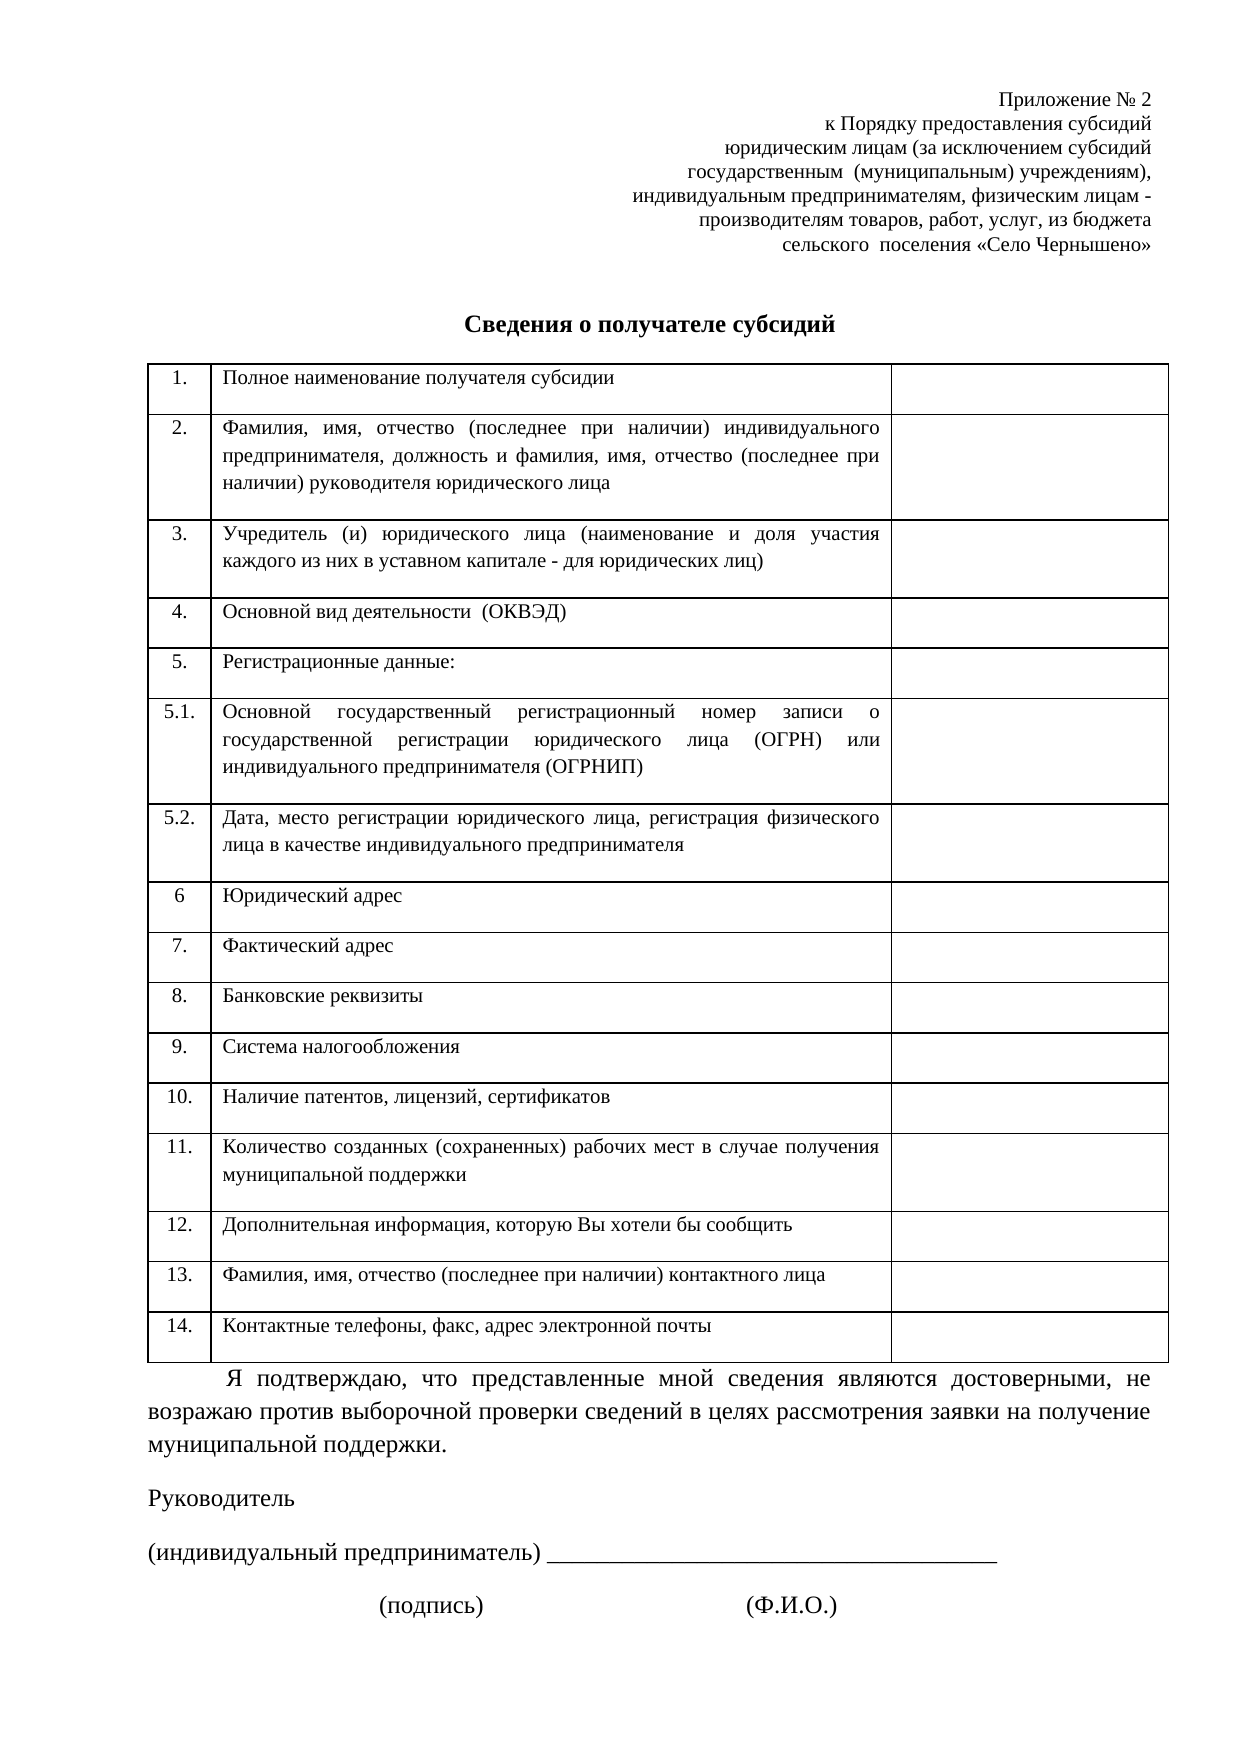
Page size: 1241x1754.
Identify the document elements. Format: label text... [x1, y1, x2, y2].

table_cell [892, 883, 1168, 931]
table_cell [892, 649, 1168, 698]
table_cell Фактический адрес [212, 933, 891, 982]
table_cell [892, 1212, 1168, 1261]
table_cell 9. [149, 1034, 210, 1082]
table_cell [892, 521, 1168, 597]
table_cell 6 [149, 883, 210, 931]
table_cell 4. [149, 599, 210, 647]
table_cell Основной государственный регистрационный номер записи о государственной регистрации юридического лица (ОГРН) или индивидуального предпринимателя (ОГРНИП) [212, 699, 891, 803]
text Сведения о получателе субсидий [148, 309, 1152, 338]
table_cell [892, 1134, 1168, 1211]
table_cell Наличие патентов, лицензий, сертификатов [212, 1084, 891, 1133]
table_cell 14. [149, 1313, 210, 1361]
table_cell 3. [149, 521, 210, 597]
table_cell 5.2. [149, 805, 210, 881]
table_cell Учредитель (и) юридического лица (наименование и доля участия каждого из них в уставном капитале - для юридических лиц) [212, 521, 891, 597]
table_cell [892, 599, 1168, 647]
table_cell 10. [149, 1084, 210, 1133]
text (подпись) (Ф.И.О.) [148, 1591, 1152, 1619]
text к Порядку предоставления субсидий [619, 111, 1152, 135]
table_cell [892, 1262, 1168, 1311]
table_cell Фамилия, имя, отчество (последнее при наличии) контактного лица [212, 1262, 891, 1311]
table_cell Банковские реквизиты [212, 983, 891, 1032]
table_cell Регистрационные данные: [212, 649, 891, 698]
table_cell [892, 699, 1168, 803]
table_cell [892, 415, 1168, 519]
table_cell 11. [149, 1134, 210, 1211]
table_cell Дополнительная информация, которую Вы хотели бы сообщить [212, 1212, 891, 1261]
table_cell Фамилия, имя, отчество (последнее при наличии) индивидуального предпринимателя, должность и фамилия, имя, отчество (последнее при наличии) руководителя юридического лица [212, 415, 891, 519]
text Руководитель [148, 1483, 1152, 1512]
text Приложение № 2 [619, 87, 1152, 111]
table_cell 7. [149, 933, 210, 982]
table_cell 2. [149, 415, 210, 519]
table_cell 12. [149, 1212, 210, 1261]
table_cell Юридический адрес [212, 883, 891, 931]
table_cell [892, 1313, 1168, 1361]
text (индивидуальный предприниматель) ____________________________________ [148, 1537, 1152, 1566]
table_header [892, 365, 1168, 413]
table_cell Основной вид деятельности (ОКВЭД) [212, 599, 891, 647]
table_cell [892, 1034, 1168, 1082]
table_cell 5.1. [149, 699, 210, 803]
table_cell [892, 805, 1168, 881]
table_cell Контактные телефоны, факс, адрес электронной почты [212, 1313, 891, 1361]
table_cell Количество созданных (сохраненных) рабочих мест в случае получения муниципальной поддержки [212, 1134, 891, 1211]
table_cell [892, 983, 1168, 1032]
table_header 1. [149, 365, 210, 413]
table_cell Система налогообложения [212, 1034, 891, 1082]
table_cell 5. [149, 649, 210, 698]
table_header Полное наименование получателя субсидии [212, 365, 891, 413]
table_cell 8. [149, 983, 210, 1032]
table_cell Дата, место регистрации юридического лица, регистрация физического лица в качестве индивидуального предпринимателя [212, 805, 891, 881]
text юридическим лицам (за исключением субсидий государственным (муниципальным) учреждениям), индивидуальным предпринимателям, физическим лицам - производителям товаров, работ, услуг, из бюджета сельского поселения «Село Чернышено» [619, 135, 1152, 256]
table_cell [892, 933, 1168, 982]
table_cell [892, 1084, 1168, 1133]
table_cell 13. [149, 1262, 210, 1311]
text Я подтверждаю, что представленные мной сведения являются достоверными, не возражаю против выборочной проверки сведений в целях рассмотрения заявки на получение муниципальной поддержки. [148, 1363, 1152, 1458]
